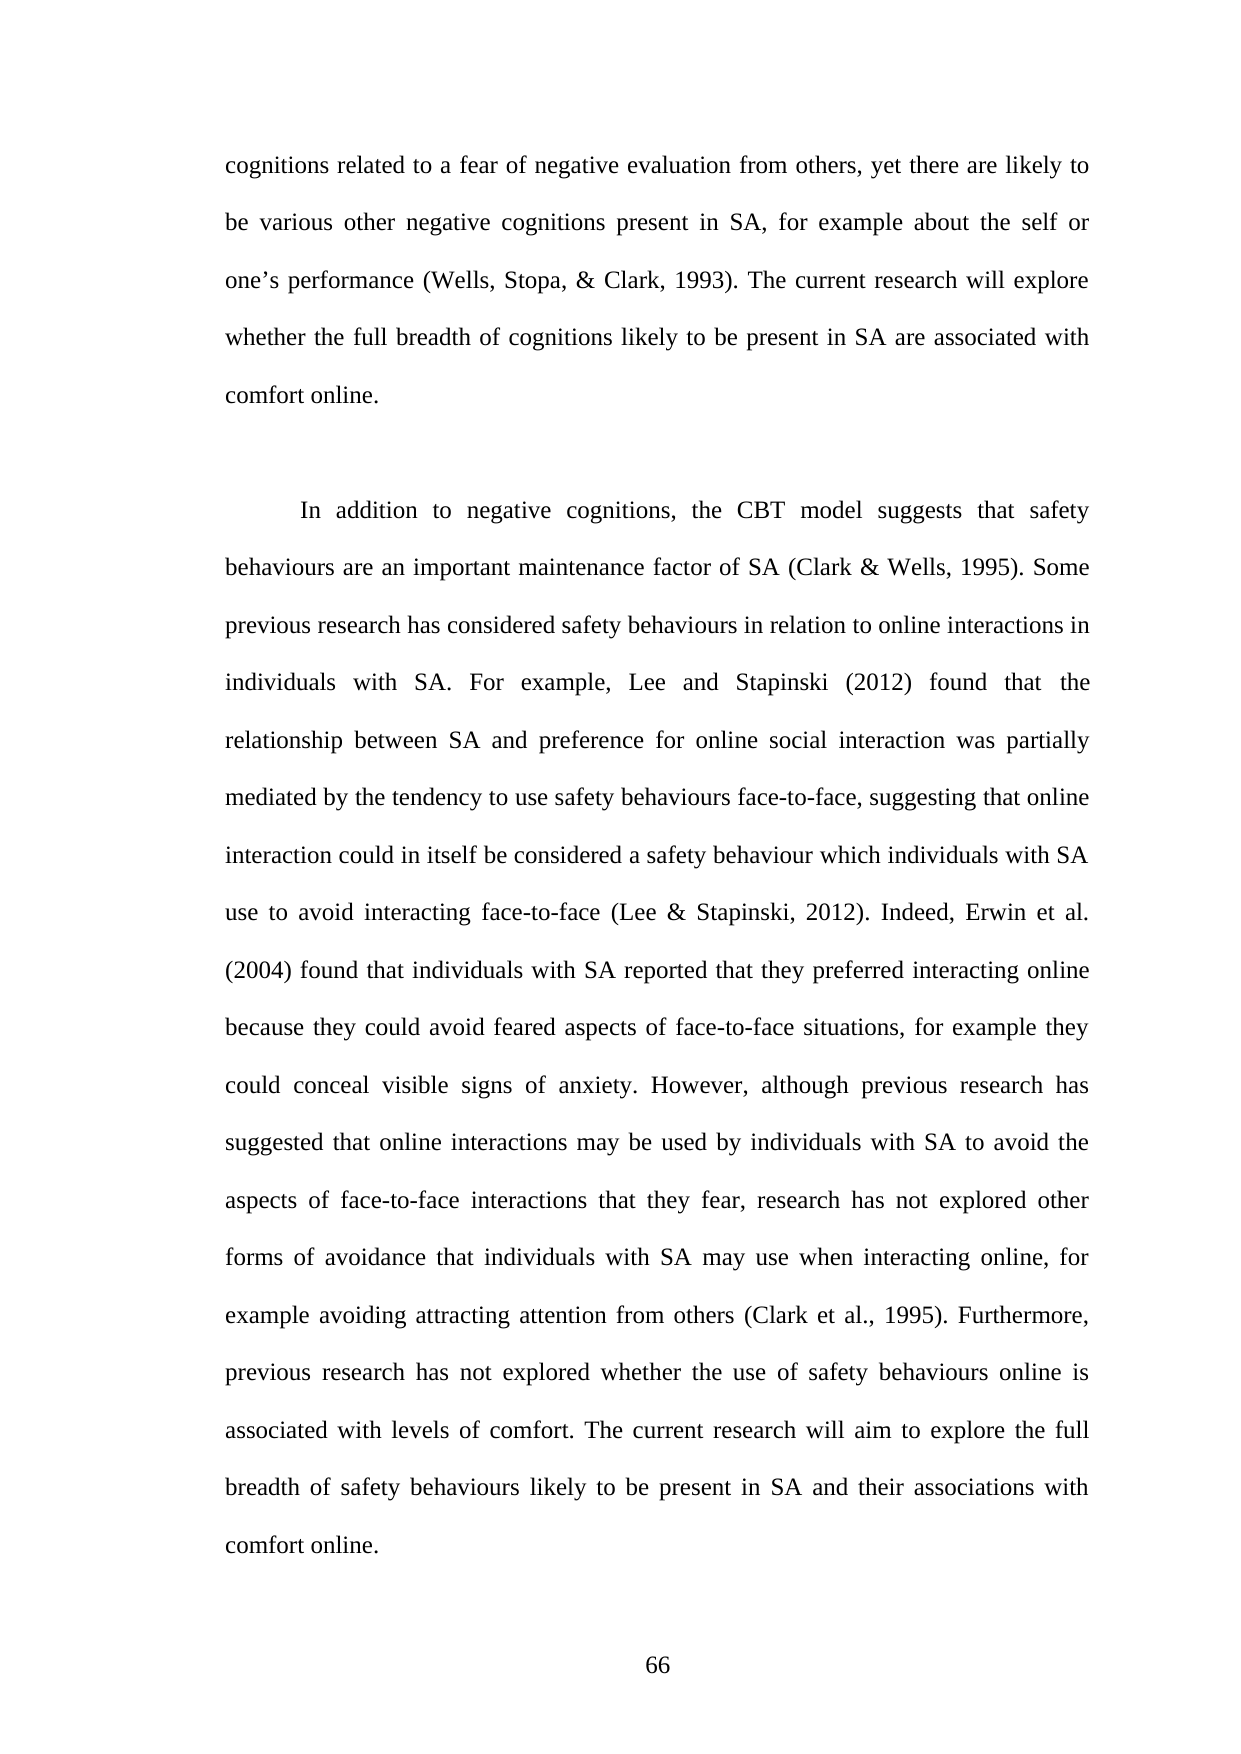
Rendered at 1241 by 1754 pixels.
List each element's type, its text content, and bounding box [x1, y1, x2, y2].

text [225, 150, 1090, 409]
text In addition to negative cognitions, the CBT model suggests that safety behaviours are an important maintenance factor of SA (Clark & Wells, 1995). Some previous research has considered safety behaviours in relation to online interactions in individuals with SA. For example, Lee and Stapinski (2012) found that the relationship between SA and preference for online social interaction was partially mediated by the tendency to use safety behaviours face-to-face, suggesting that online interaction could in itself be considered a safety behaviour which individuals with SA use to avoid interacting face-to-face (Lee & Stapinski, 2012). Indeed, Erwin et al. (2004) found that individuals with SA reported that they preferred interacting online because they could avoid feared aspects of face-to-face situations, for example they could conceal visible signs of anxiety. However, although previous research has suggested that online interactions may be used by individuals with SA to avoid the aspects of face-to-face interactions that they fear, research has not explored other forms of avoidance that individuals with SA may use when interacting online, for example avoiding attracting attention from others (Clark et al., 1995). Furthermore, previous research has not explored whether the use of safety behaviours online is associated with levels of comfort. The current research will aim to explore the full breadth of safety behaviours likely to be present in SA and their associations with comfort online. [225, 495, 1090, 1559]
